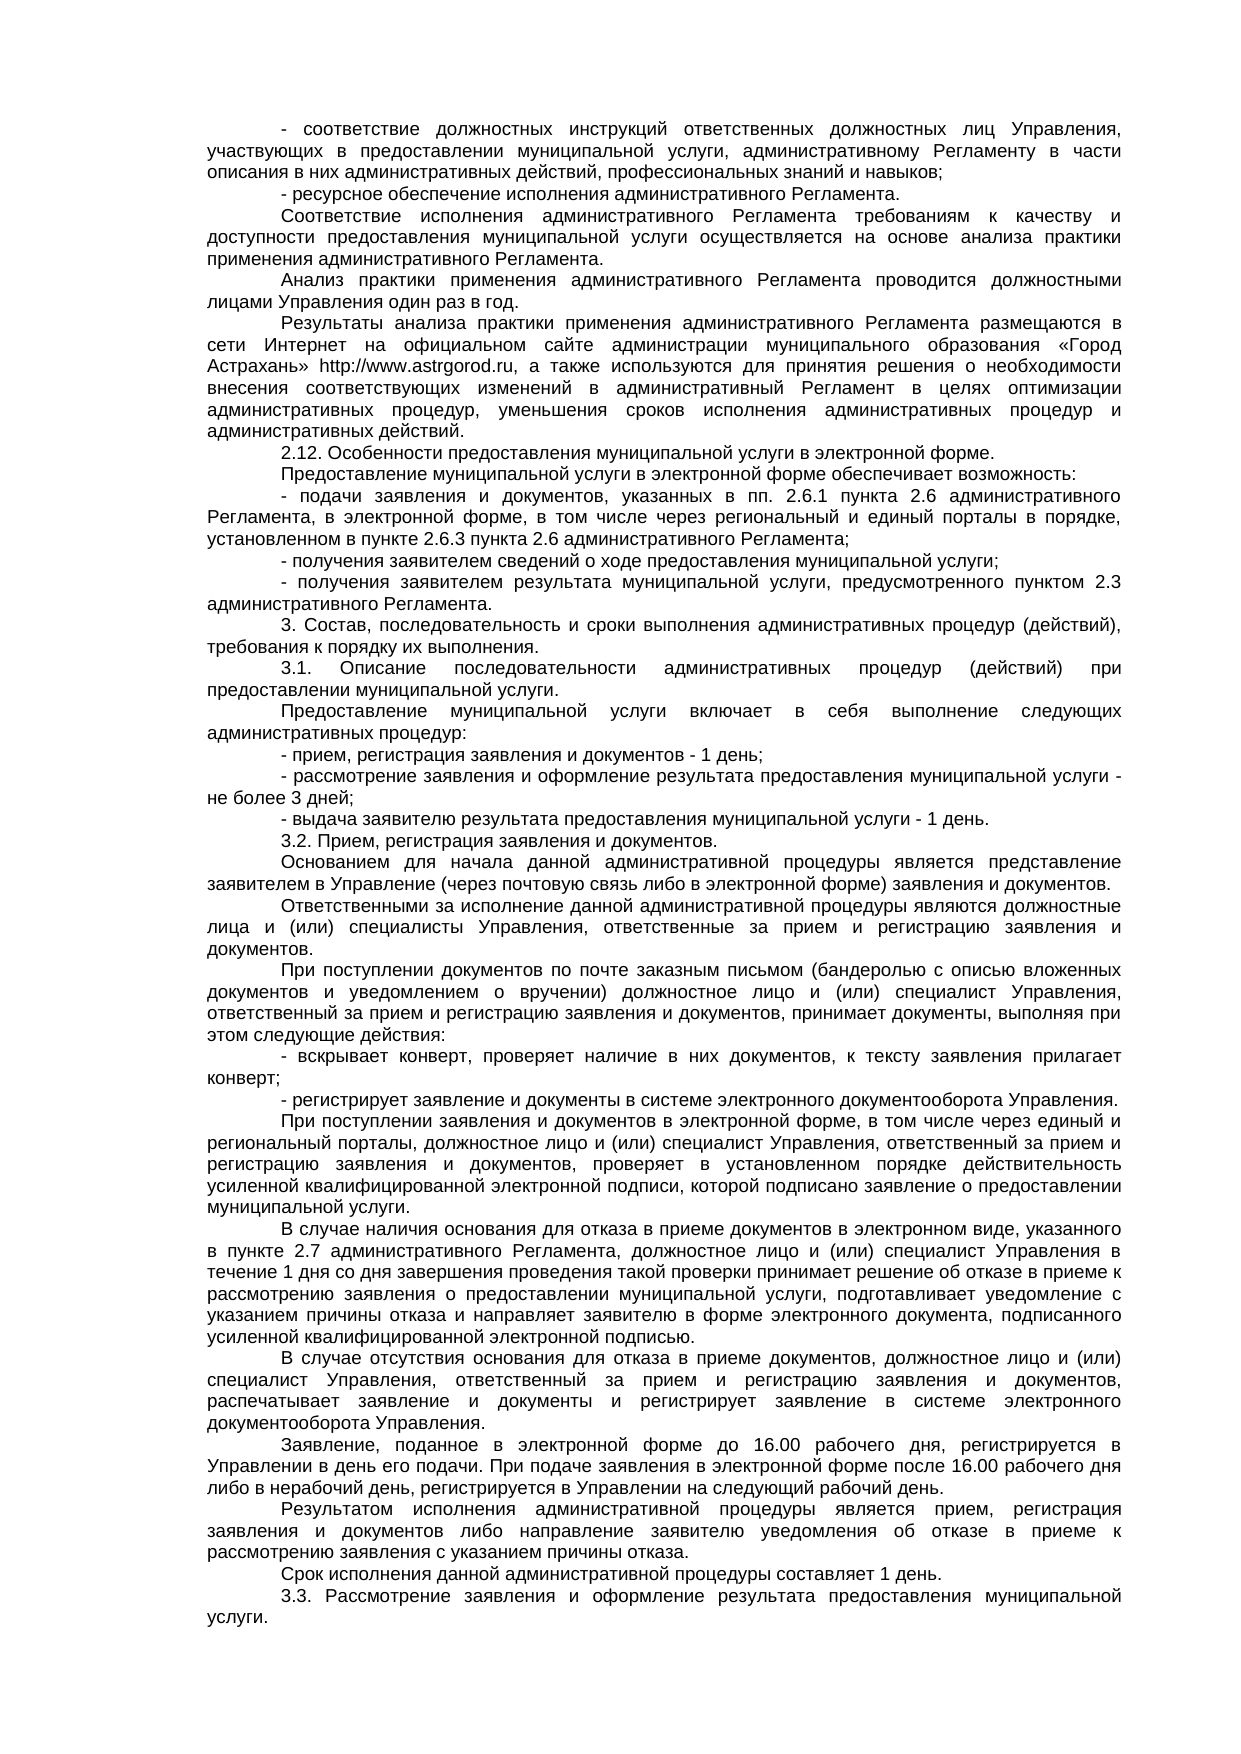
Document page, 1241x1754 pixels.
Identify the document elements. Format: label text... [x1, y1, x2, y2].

text - получения заявителем результата муниципальной услуги, предусмотренного пунктом 2.3 административного Регламента. [207, 571, 1122, 614]
text - подачи заявления и документов, указанных в пп. 2.6.1 пункта 2.6 административного Регламента, в электронной форме, в том числе через региональный и единый порталы в порядке, установленном в пункте 2.6.3 пункта 2.6 административного Регламента; [207, 485, 1122, 549]
text Соответствие исполнения административного Регламента требованиям к качеству и доступности предоставления муниципальной услуги осуществляется на основе анализа практики применения административного Регламента. [207, 204, 1122, 269]
text При поступлении заявления и документов в электронной форме, в том числе через единый и региональный порталы, должностное лицо и (или) специалист Управления, ответственный за прием и регистрацию заявления и документов, проверяет в установленном порядке действительность усиленной квалифицированной электронной подписи, которой подписано заявление о предоставлении муниципальной услуги. [207, 1110, 1122, 1218]
text 2.12. Особенности предоставления муниципальной услуги в электронной форме. [207, 442, 1122, 463]
text 3.3. Рассмотрение заявления и оформление результата предоставления муниципальной услуги. [207, 1584, 1122, 1627]
text 3.2. Прием, регистрация заявления и документов. [207, 830, 1122, 851]
text Результатом исполнения административной процедуры является прием, регистрация заявления и документов либо направление заявителю уведомления об отказе в приеме к рассмотрению заявления с указанием причины отказа. [207, 1498, 1122, 1563]
text 3. Состав, последовательность и сроки выполнения административных процедур (действий), требования к порядку их выполнения. [207, 614, 1122, 657]
text - ресурсное обеспечение исполнения административного Регламента. [207, 183, 1122, 204]
text - выдача заявителю результата предоставления муниципальной услуги - 1 день. [207, 808, 1122, 830]
text 3.1. Описание последовательности административных процедур (действий) при предоставлении муниципальной услуги. [207, 657, 1122, 700]
text Предоставление муниципальной услуги включает в себя выполнение следующих административных процедур: [207, 700, 1122, 743]
text Предоставление муниципальной услуги в электронной форме обеспечивает возможность: [207, 463, 1122, 485]
text - получения заявителем сведений о ходе предоставления муниципальной услуги; [207, 549, 1122, 571]
text Результаты анализа практики применения административного Регламента размещаются в сети Интернет на официальном сайте администрации муниципального образования «Город Астрахань» http://www.astrgorod.ru, а также используются для принятия решения о необходимости внесения соответствующих изменений в административный Регламент в целях оптимизации административных процедур, уменьшения сроков исполнения административных процедур и административных действий. [207, 312, 1122, 442]
text - регистрирует заявление и документы в системе электронного документооборота Управления. [207, 1088, 1122, 1110]
text Срок исполнения данной административной процедуры составляет 1 день. [207, 1563, 1122, 1584]
text - прием, регистрация заявления и документов - 1 день; [207, 743, 1122, 765]
text - соответствие должностных инструкций ответственных должностных лиц Управления, участвующих в предоставлении муниципальной услуги, административному Регламенту в части описания в них административных действий, профессиональных знаний и навыков; [207, 118, 1122, 183]
text В случае наличия основания для отказа в приеме документов в электронном виде, указанного в пункте 2.7 административного Регламента, должностное лицо и (или) специалист Управления в течение 1 дня со дня завершения проведения такой проверки принимает решение об отказе в приеме к рассмотрению заявления о предоставлении муниципальной услуги, подготавливает уведомление с указанием причины отказа и направляет заявителю в форме электронного документа, подписанного усиленной квалифицированной электронной подписью. [207, 1218, 1122, 1347]
text - вскрывает конверт, проверяет наличие в них документов, к тексту заявления прилагает конверт; [207, 1045, 1122, 1088]
text При поступлении документов по почте заказным письмом (бандеролью с описью вложенных документов и уведомлением о вручении) должностное лицо и (или) специалист Управления, ответственный за прием и регистрацию заявления и документов, принимает документы, выполняя при этом следующие действия: [207, 959, 1122, 1045]
text - рассмотрение заявления и оформление результата предоставления муниципальной услуги - не более 3 дней; [207, 765, 1122, 808]
text Заявление, поданное в электронной форме до 16.00 рабочего дня, регистрируется в Управлении в день его подачи. При подаче заявления в электронной форме после 16.00 рабочего дня либо в нерабочий день, регистрируется в Управлении на следующий рабочий день. [207, 1433, 1122, 1498]
text Основанием для начала данной административной процедуры является представление заявителем в Управление (через почтовую связь либо в электронной форме) заявления и документов. [207, 851, 1122, 894]
text Ответственными за исполнение данной административной процедуры являются должностные лица и (или) специалисты Управления, ответственные за прием и регистрацию заявления и документов. [207, 894, 1122, 959]
text Анализ практики применения административного Регламента проводится должностными лицами Управления один раз в год. [207, 269, 1122, 312]
text В случае отсутствия основания для отказа в приеме документов, должностное лицо и (или) специалист Управления, ответственный за прием и регистрацию заявления и документов, распечатывает заявление и документы и регистрирует заявление в системе электронного документооборота Управления. [207, 1347, 1122, 1433]
